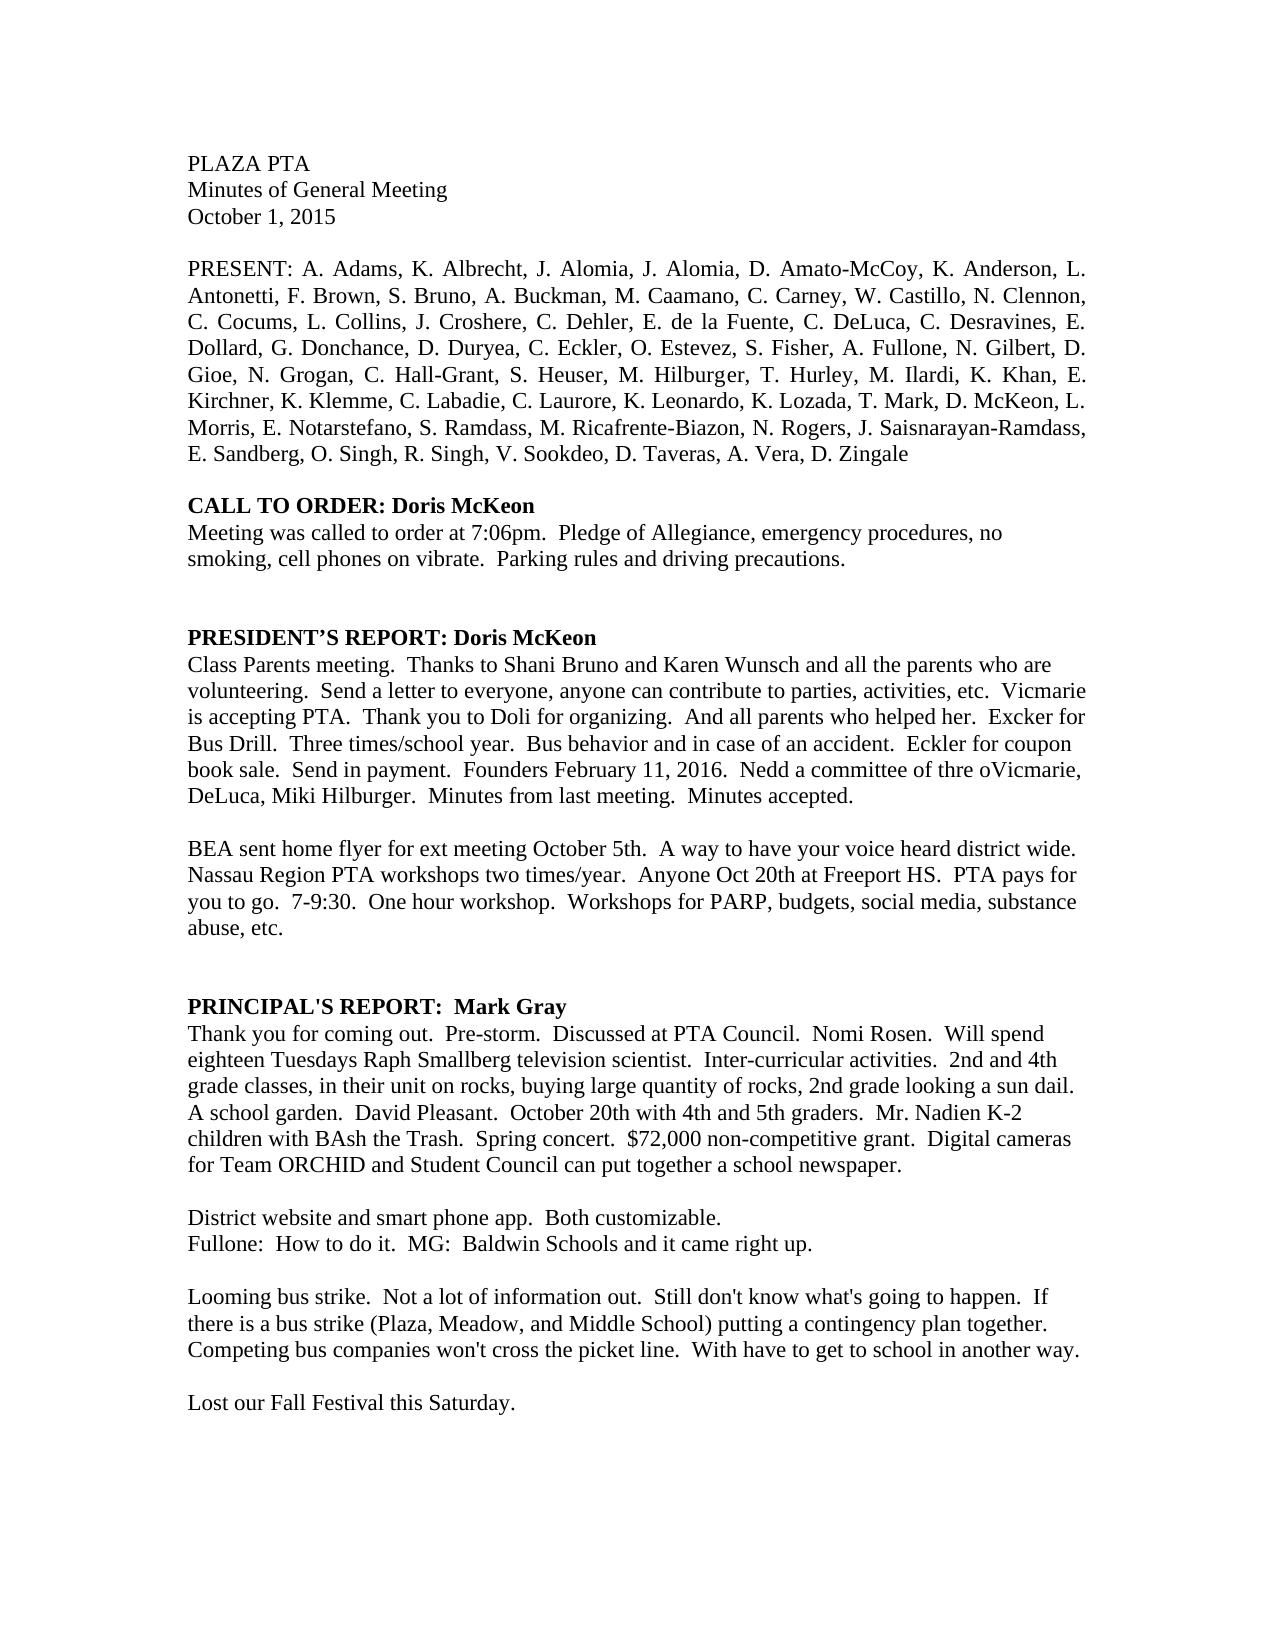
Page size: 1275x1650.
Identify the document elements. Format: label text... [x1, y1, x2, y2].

text PRESENT: A. Adams, K. Albrecht, J. Alomia, J. Alomia, D. Amato-McCoy, K. Anderson, L. Antonetti, F. Brown, S. Bruno, A. Buckman, M. Caamano, C. Carney, W. Castillo, N. Clennon, C. Cocums, L. Collins, J. Croshere, C. Dehler, E. de la Fuente, C. DeLuca, C. Desravines, E. Dollard, G. Donchance, D. Duryea, C. Eckler, O. Estevez, S. Fisher, A. Fullone, N. Gilbert, D. Gioe, N. Grogan, C. Hall-Grant, S. Heuser, M. Hilburger, T. Hurley, M. Ilardi, K. Khan, E. Kirchner, K. Klemme, C. Labadie, C. Laurore, K. Leonardo, K. Lozada, T. Mark, D. McKeon, L. Morris, E. Notarstefano, S. Ramdass, M. Ricafrente-Biazon, N. Rogers, J. Saisnarayan-Ramdass, E. Sandberg, O. Singh, R. Singh, V. Sookdeo, D. Taveras, A. Vera, D. Zingale [187, 255, 1087, 466]
text PRESIDENT’S REPORT: Doris McKeon [187, 624, 1087, 651]
text October 1, 2015 [187, 203, 1087, 229]
text Class Parents meeting. Thanks to Shani Bruno and Karen Wunsch and all the parents who are volunteering. Send a letter to everyone, anyone can contribute to parties, activities, etc. Vicmarie is accepting PTA. Thank you to Doli for organizing. And all parents who helped her. Excker for Bus Drill. Three times/school year. Bus behavior and in case of an accident. Eckler for coupon book sale. Send in payment. Founders February 11, 2016. Nedd a committee of thre oVicmarie, DeLuca, Miki Hilburger. Minutes from last meeting. Minutes accepted. [187, 651, 1087, 809]
text BEA sent home flyer for ext meeting October 5th. A way to have your voice heard district wide. [187, 835, 1087, 862]
text Competing bus companies won't cross the picket line. With have to get to school in another way. [187, 1336, 1087, 1362]
text Lost our Fall Festival this Saturday. [187, 1389, 1087, 1415]
text CALL TO ORDER: Doris McKeon [187, 493, 1087, 519]
text Meeting was called to order at 7:06pm. Pledge of Allegiance, emergency procedures, no smoking, cell phones on vibrate. Parking rules and driving precautions. [187, 519, 1087, 572]
text Minutes of General Meeting [187, 176, 1087, 203]
text District website and smart phone app. Both customizable. [187, 1204, 1087, 1231]
text Nassau Region PTA workshops two times/year. Anyone Oct 20th at Freeport HS. PTA pays for you to go. 7-9:30. One hour workshop. Workshops for PARP, budgets, social media, substance abuse, etc. [187, 862, 1087, 941]
text PLAZA PTA [187, 150, 1087, 176]
text Fullone: How to do it. MG: Baldwin Schools and it came right up. [187, 1231, 1087, 1257]
text Thank you for coming out. Pre-storm. Discussed at PTA Council. Nomi Rosen. Will spend eighteen Tuesdays Raph Smallberg television scientist. Inter-curricular activities. 2nd and 4th grade classes, in their unit on rocks, buying large quantity of rocks, 2nd grade looking a sun dail. A school garden. David Pleasant. October 20th with 4th and 5th graders. Mr. Nadien K-2 children with BAsh the Trash. Spring concert. $72,000 non-competitive grant. Digital cameras for Team ORCHID and Student Council can put together a school newspaper. [187, 1020, 1087, 1178]
text PRINCIPAL'S REPORT: Mark Gray [187, 993, 1087, 1020]
text Looming bus strike. Not a lot of information out. Still don't know what's going to happen. If there is a bus strike (Plaza, Meadow, and Middle School) putting a contingency plan together. [187, 1283, 1087, 1336]
